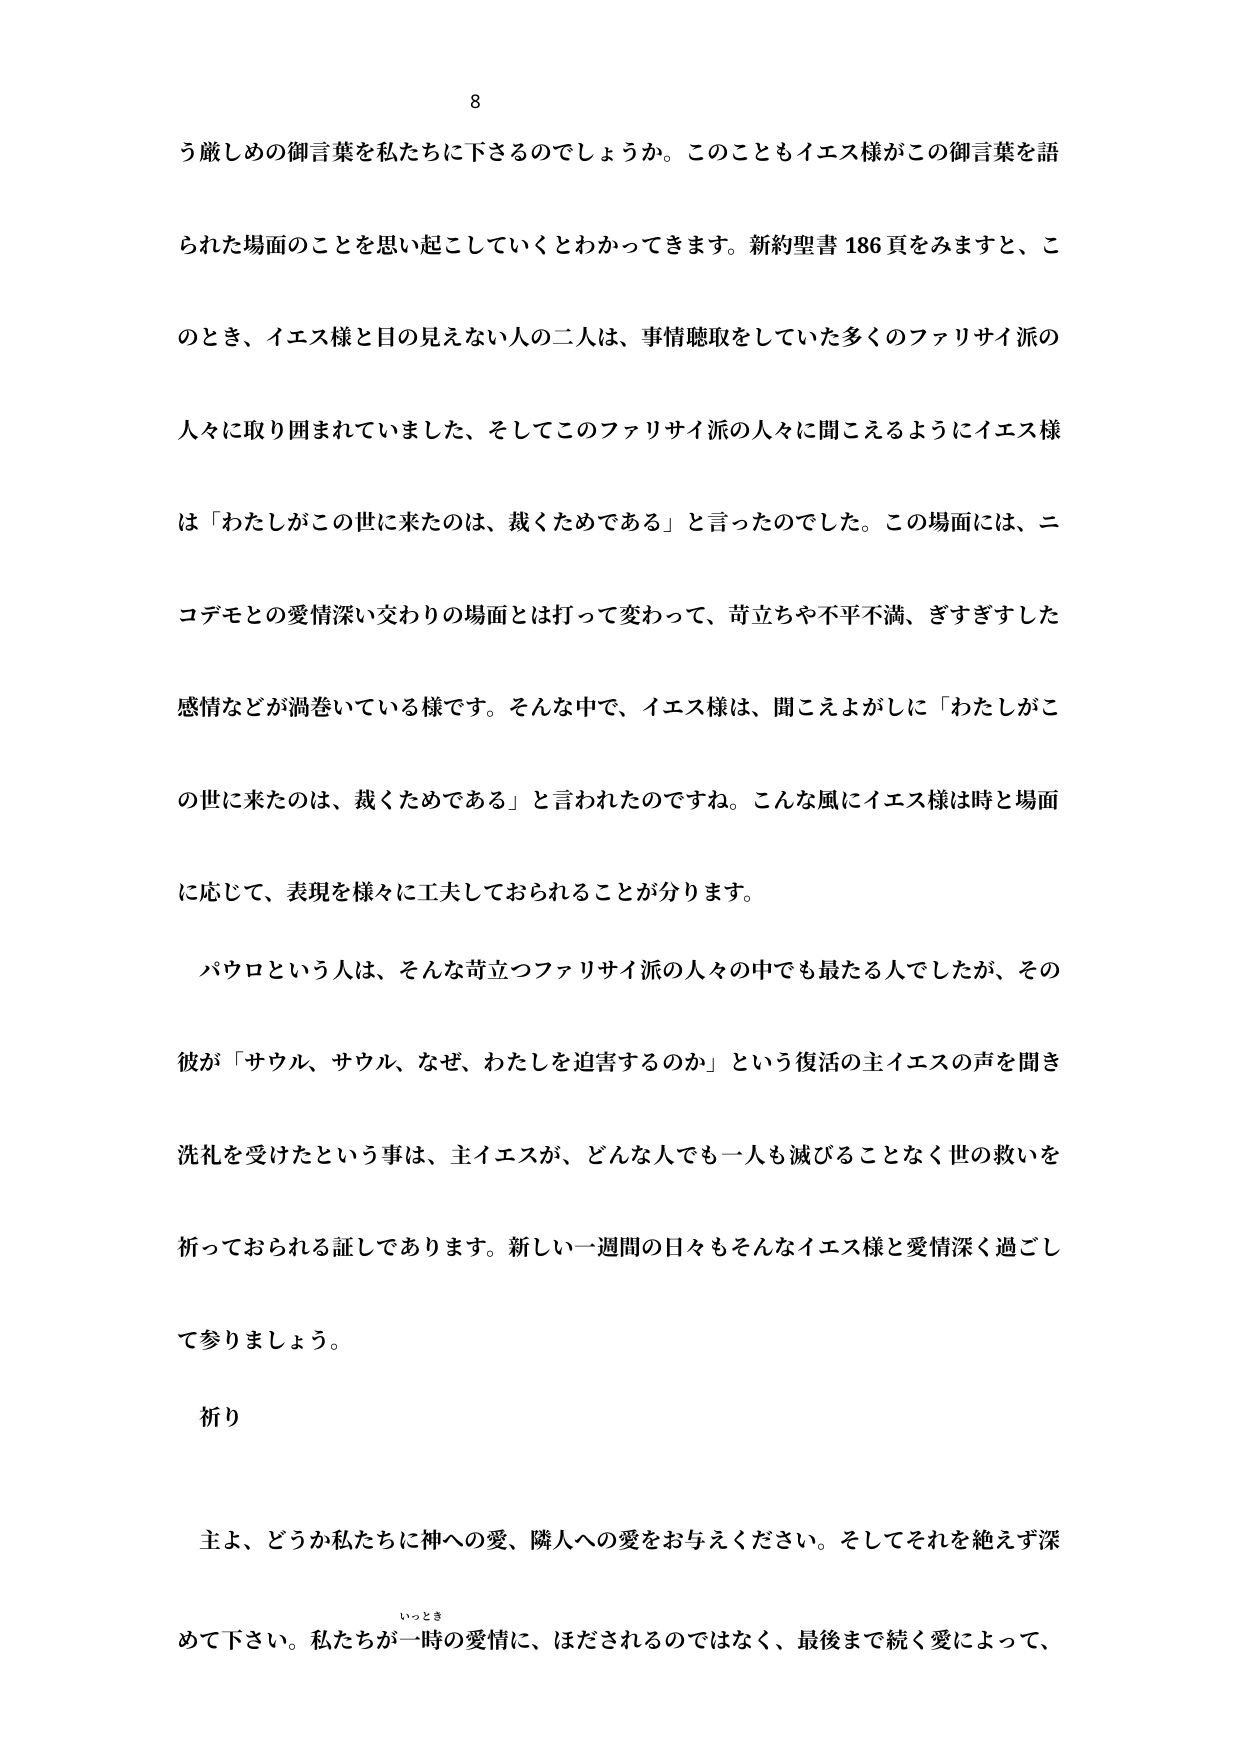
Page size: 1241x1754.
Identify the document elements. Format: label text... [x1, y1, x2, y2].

text 祈り [177, 1385, 1063, 1447]
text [177, 1508, 1063, 1662]
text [177, 120, 1063, 922]
text パウロという人は、そんな苛立つファリサイ派の人々の中でも最たる人でしたが、その彼が「サウル、サウル、なぜ、わたしを迫害するのか」という復活の主イエスの声を聞き、洗礼を受けたという事は、主イエスが、どんな人でも一人も滅びることなく世の救いを祈っておられる証しであります。新しい一週間の日々もそんなイエス様と愛情深く過ごして参りましょう。 [177, 938, 1063, 1369]
